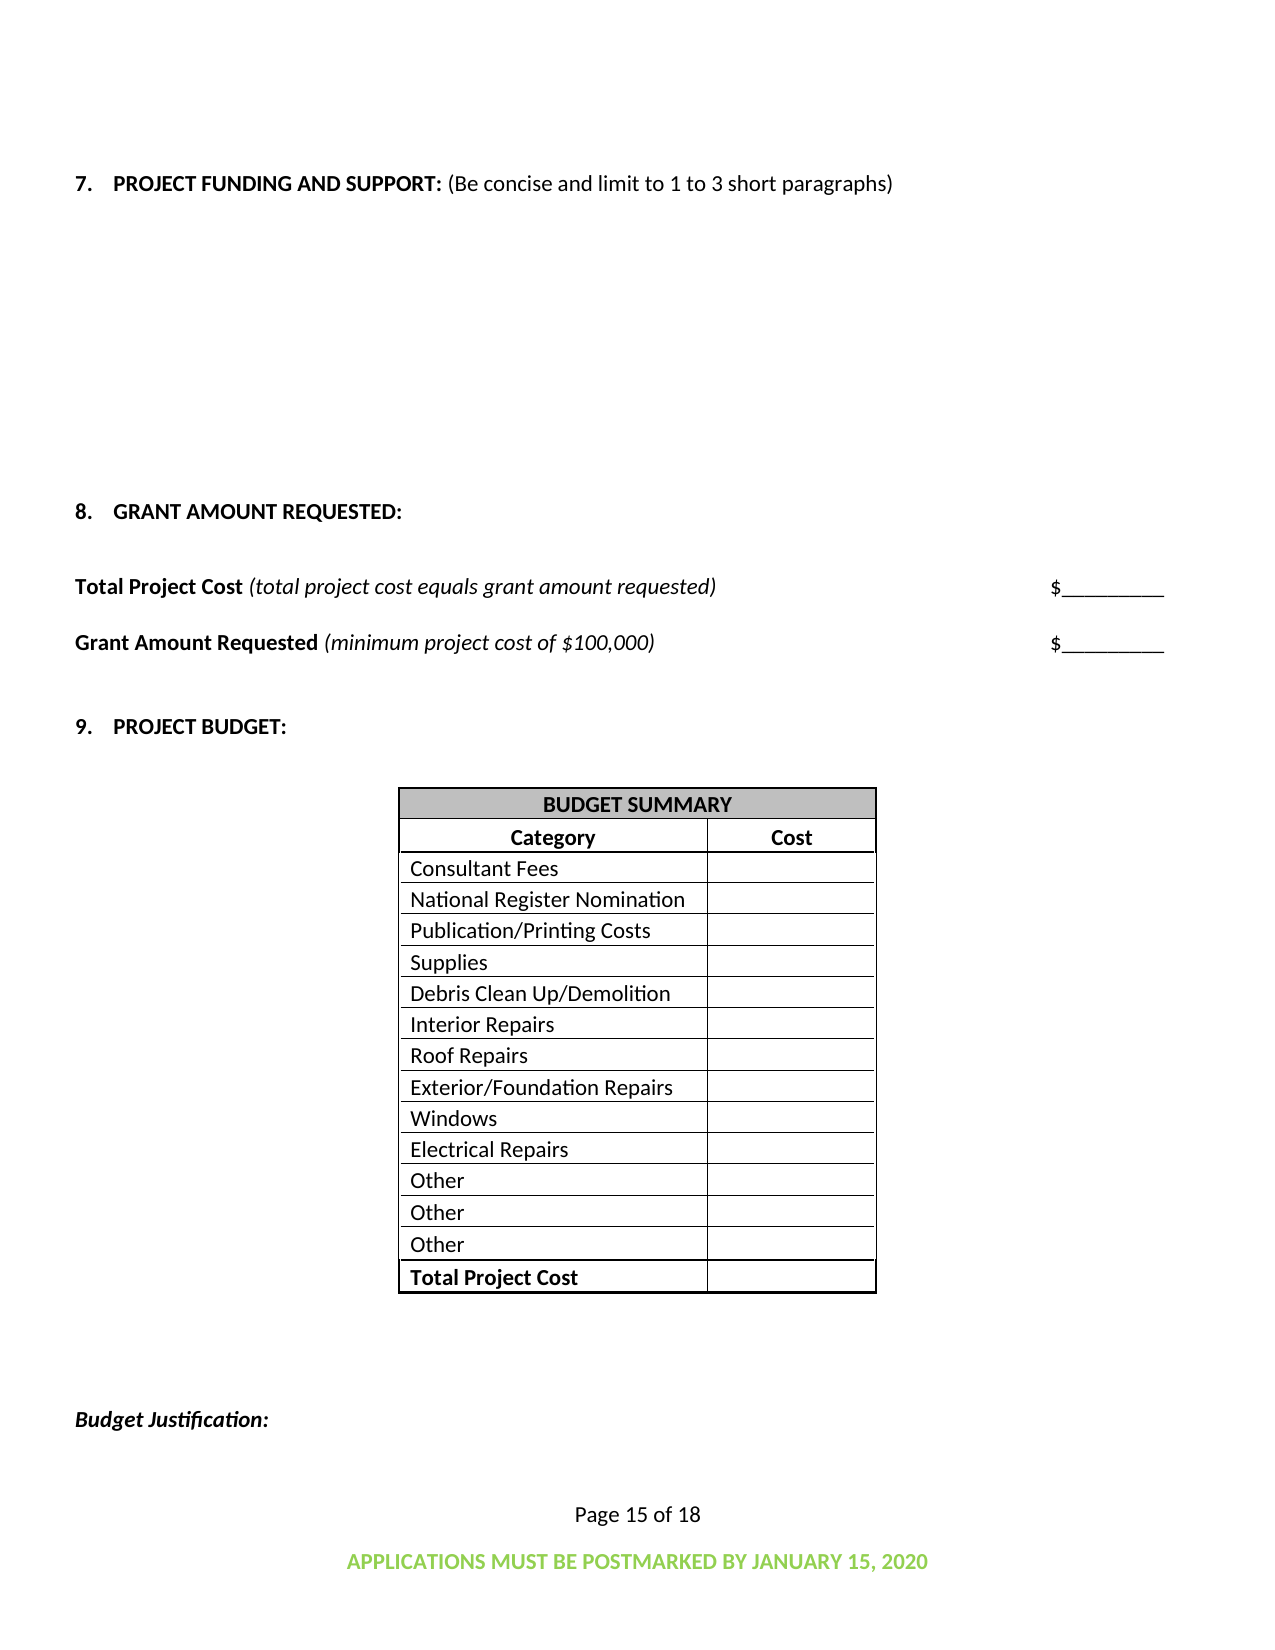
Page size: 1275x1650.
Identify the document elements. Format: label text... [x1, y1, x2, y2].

table_cell Publication/Printing Costs [399, 913, 707, 944]
table_cell Other [399, 1226, 707, 1259]
table_cell Exterior/Foundation Repairs [399, 1070, 707, 1101]
text 9. PROJECT BUDGET: [75, 712, 1200, 740]
table_cell [708, 1163, 876, 1194]
table_cell [708, 976, 876, 1007]
text 7. PROJECT FUNDING AND SUPPORT: (Be concise and limit to 1 to 3 short paragraphs) [75, 169, 1200, 197]
table_cell [708, 1195, 876, 1226]
table_cell [708, 851, 876, 882]
text 8. GRANT AMOUNT REQUESTED: [75, 497, 1200, 525]
table_cell Electrical Repairs [399, 1132, 707, 1163]
table_cell [708, 1007, 876, 1038]
table_cell Consultant Fees [399, 852, 707, 882]
text Budget Justification: [75, 1406, 1200, 1462]
table_cell Interior Repairs [399, 1007, 707, 1038]
table_cell [708, 1226, 876, 1259]
table_cell [708, 1259, 875, 1291]
table_cell Total Project Cost [400, 1260, 707, 1291]
table_cell National Register Nomination [399, 882, 707, 913]
table_cell [708, 1132, 876, 1163]
table_cell Cost [708, 819, 875, 851]
table_cell [708, 913, 876, 944]
text Total Project Cost (total project cost equals grant amount requested) $_________ [75, 572, 1200, 600]
table_cell Other [399, 1163, 707, 1194]
table_cell [708, 882, 876, 913]
table_cell [708, 945, 876, 976]
text Grant Amount Requested (minimum project cost of $100,000) $_________ [75, 628, 1200, 656]
table_header BUDGET SUMMARY [400, 789, 875, 818]
table_cell [708, 1038, 876, 1069]
table_cell Other [399, 1195, 707, 1226]
table_cell Category [400, 819, 707, 851]
table_cell [708, 1070, 876, 1101]
table_cell [708, 1101, 876, 1132]
table_cell Supplies [399, 945, 707, 976]
table_cell Debris Clean Up/Demolition [399, 976, 707, 1007]
table_cell Windows [399, 1101, 707, 1132]
table_cell Roof Repairs [399, 1038, 707, 1069]
